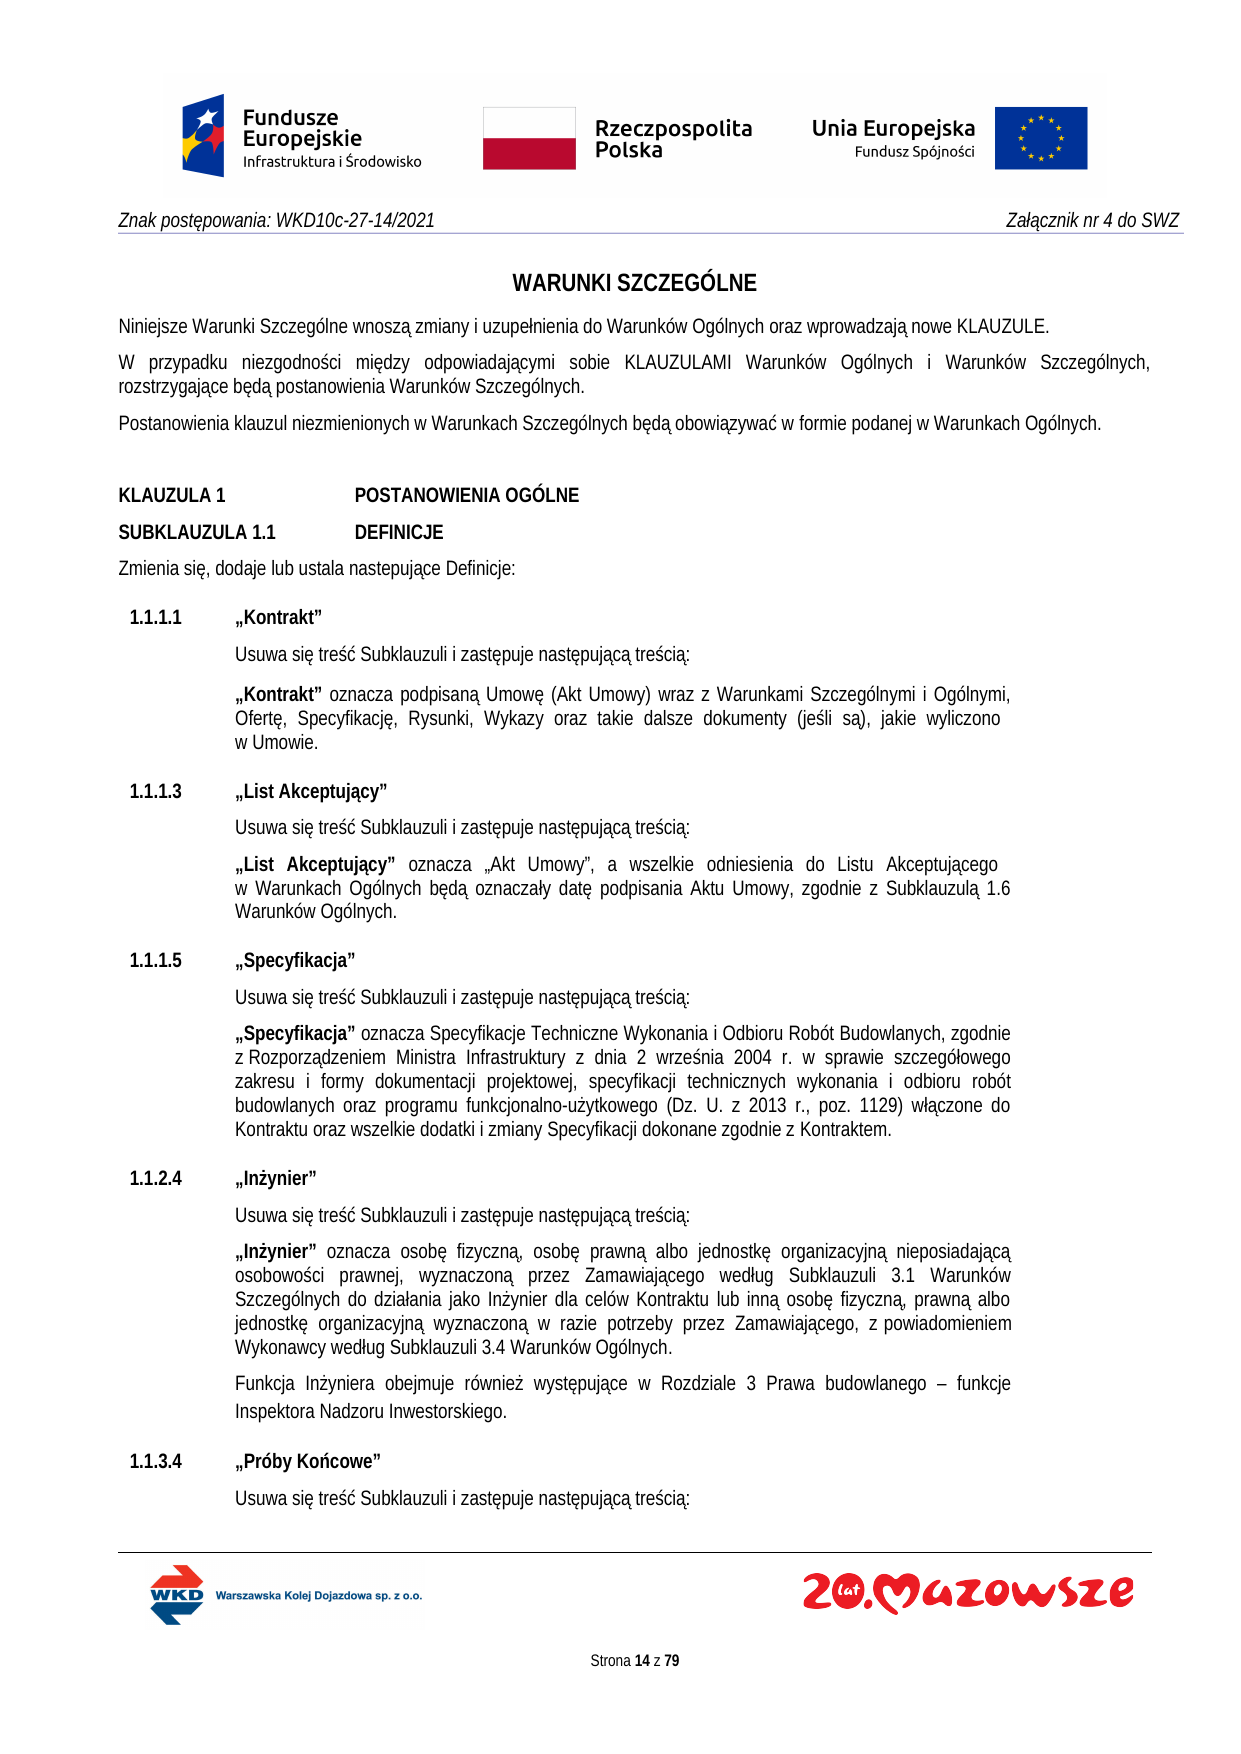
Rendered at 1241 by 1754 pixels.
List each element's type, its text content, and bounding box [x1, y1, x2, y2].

table_cell 1.1.1.3 [118, 766, 224, 936]
table_cell „Inżynier” Usuwa się treść Subklauzuli i zastępuje następującą treścią: „Inżynier” oznacza osobę fizyczną, osobę prawną albo jednostkę organizacyjną nieposiadającą osobowości prawnej, wyznaczoną przez Zamawiającego według Subklauzuli 3.1 Warunków Szczególnych do działania jako Inżynier dla celów Kontraktu lub inną osobę fizyczną, prawną albo jednostkę organizacyjną wyznaczoną w razie potrzeby przez Zamawiającego, z powiadomieniem Wykonawcy według Subklauzuli 3.4 Warunków Ogólnych. Funkcja Inżyniera obejmuje również występujące w Rozdziale 3 Prawa budowlanego – funkcje Inspektora Nadzoru Inwestorskiego. [224, 1154, 1023, 1436]
table_cell 1.1.3.4 [118, 1436, 224, 1522]
text Niniejsze Warunki Szczególne wnoszą zmiany i uzupełnienia do Warunków Ogólnych oraz wprowadzają nowe KLAUZULE. [118, 313, 1152, 337]
table_cell „List Akceptujący” Usuwa się treść Subklauzuli i zastępuje następującą treścią: „List Akceptujący” oznacza „Akt Umowy”, a wszelkie odniesienia do Listu Akceptującego w Warunkach Ogólnych będą oznaczały datę podpisania Aktu Umowy, zgodnie z Subklauzulą 1.6 Warunków Ogólnych. [224, 766, 1023, 936]
subtitle WARUNKI SZCZEGÓLNE [118, 268, 1152, 297]
picture [162, 73, 1108, 198]
table_cell 1.1.2.4 [118, 1154, 224, 1436]
picture [803, 1573, 1134, 1615]
table_cell 1.1.1.5 [118, 936, 224, 1153]
text Postanowienia klauzul niezmienionych w Warunkach Szczególnych będą obowiązywać w formie podanej w Warunkach Ogólnych. [118, 410, 1152, 434]
subtitle SUBKLAUZULA 1.1 DEFINICJE [118, 520, 1152, 544]
table_header „Kontrakt” Usuwa się treść Subklauzuli i zastępuje następującą treścią: „Kontrakt” oznacza podpisaną Umowę (Akt Umowy) wraz z Warunkami Szczególnymi i Ogólnymi, Ofertę, Specyfikację, Rysunki, Wykazy oraz takie dalsze dokumenty (jeśli są), jakie wyliczono w Umowie. [224, 593, 1023, 766]
table_cell „Specyfikacja” Usuwa się treść Subklauzuli i zastępuje następującą treścią: „Specyfikacja” oznacza Specyfikacje Techniczne Wykonania i Odbioru Robót Budowlanych, zgodnie z Rozporządzeniem Ministra Infrastruktury z dnia 2 września 2004 r. w sprawie szczegółowego zakresu i formy dokumentacji projektowej, specyfikacji technicznych wykonania i odbioru robót budowlanych oraz programu funkcjonalno-użytkowego (Dz. U. z 2013 r., poz. 1129) włączone do Kontraktu oraz wszelkie dodatki i zmiany Specyfikacji dokonane zgodnie z Kontraktem. [224, 936, 1023, 1153]
text Zmienia się, dodaje lub ustala nastepujące Definicje: [118, 556, 1152, 580]
table_header 1.1.1.1 [118, 593, 224, 766]
text W przypadku niezgodności między odpowiadającymi sobie KLAUZULAMI Warunków Ogólnych i Warunków Szczególnych, rozstrzygające będą postanowienia Warunków Szczególnych. [118, 350, 1152, 398]
picture [144, 1559, 425, 1630]
subtitle KLAUZULA 1 POSTANOWIENIA OGÓLNE [118, 483, 1152, 507]
